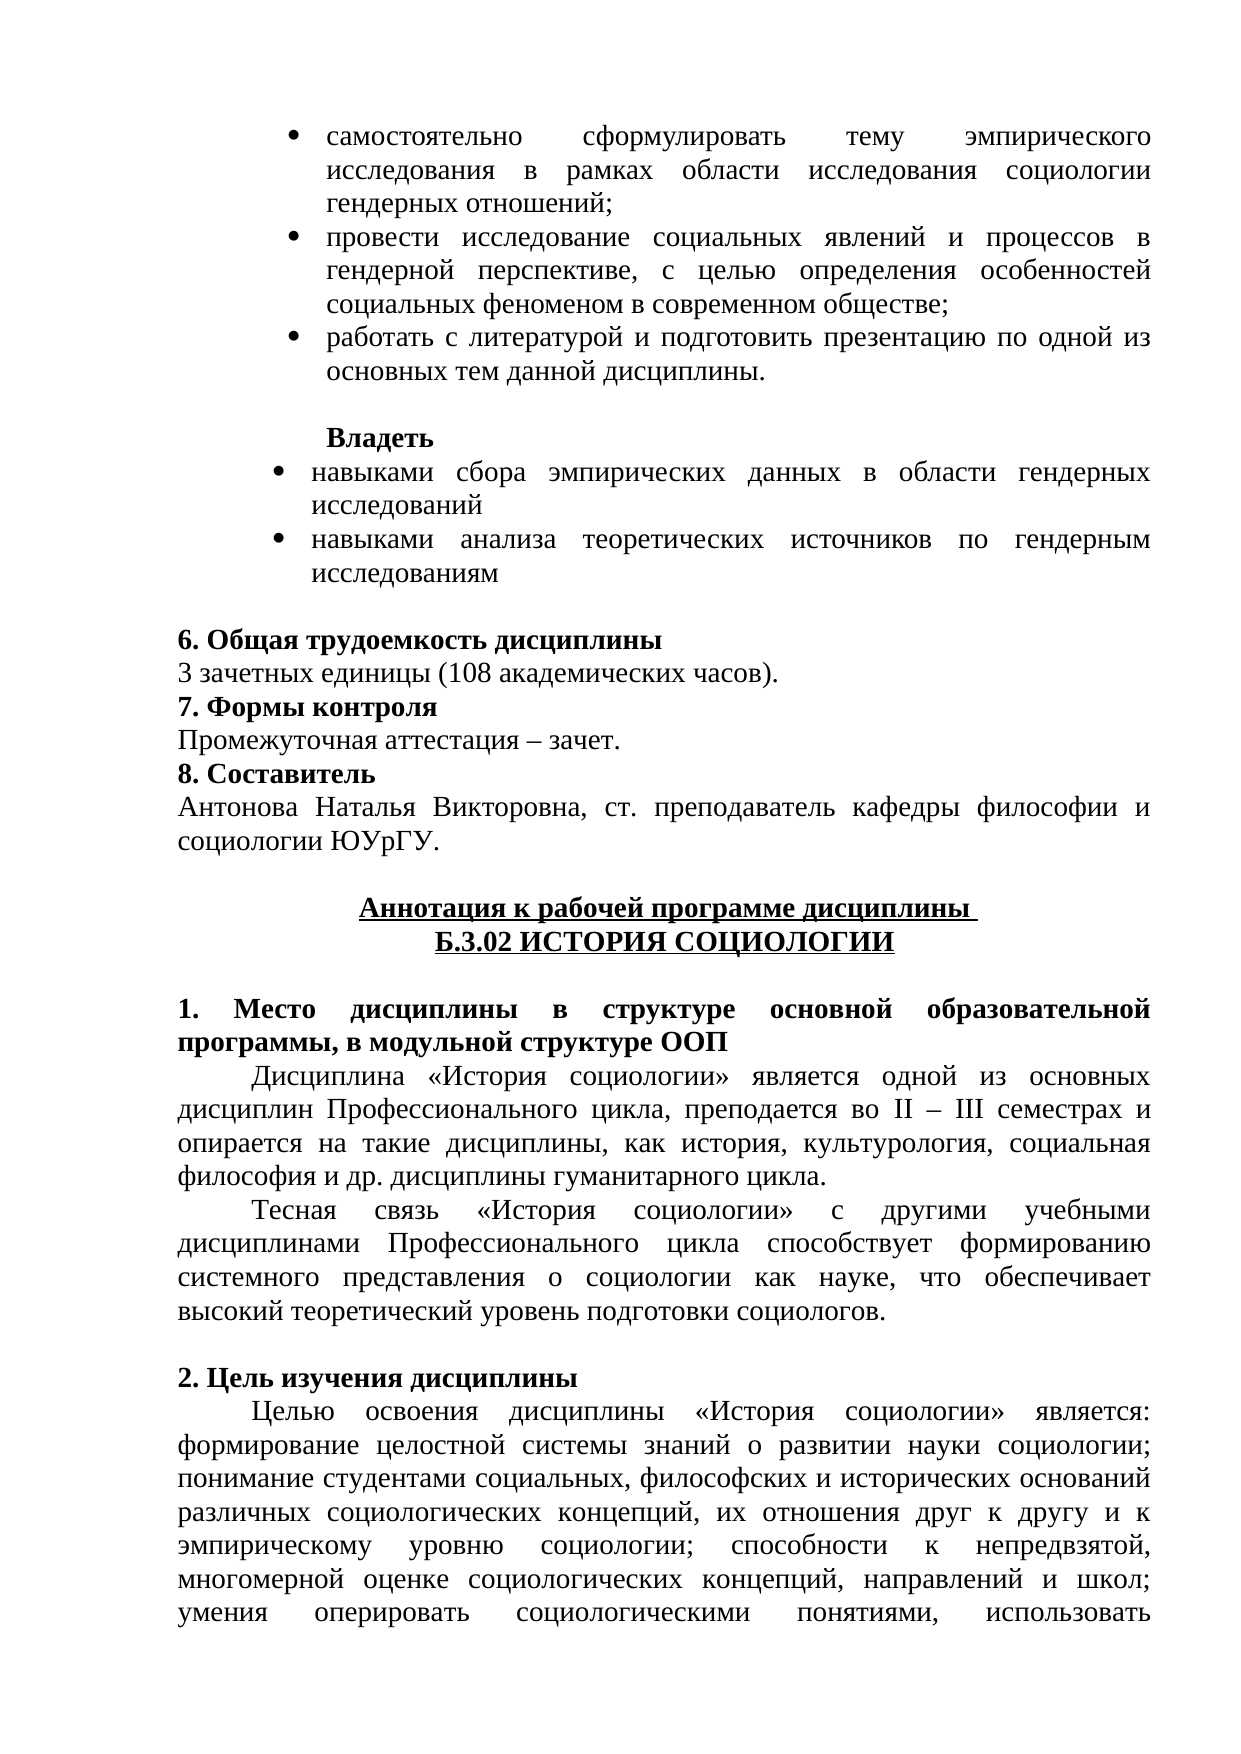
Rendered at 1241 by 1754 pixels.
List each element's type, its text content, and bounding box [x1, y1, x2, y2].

text Владеть [326, 420, 1152, 454]
list навыками анализа теоретических источников по гендерным исследованиям [274, 521, 1152, 588]
list провести исследование социальных явлений и процессов в гендерной перспективе, с целью определения особенностей социальных феноменом в современном обществе; [288, 219, 1152, 319]
text 7. Формы контроля [177, 689, 1152, 722]
list работать с литературой и подготовить презентацию по одной из основных тем данной дисциплины. [288, 319, 1152, 387]
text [177, 1393, 1152, 1628]
text Б.3.02 ИСТОРИЯ СОЦИОЛОГИИ [177, 924, 1152, 957]
text Аннотация к рабочей программе дисциплины [177, 890, 1152, 924]
text Тесная связь «История социологии» с другими учебными дисциплинами Профессионального цикла способствует формированию системного представления о социологии как науке, что обеспечивает высокий теоретический уровень подготовки социологов. [177, 1192, 1152, 1326]
text Антонова Наталья Викторовна, ст. преподаватель кафедры философии и социологии ЮУрГУ. [177, 789, 1152, 857]
text 8. Составитель [177, 756, 1152, 789]
list навыками сбора эмпирических данных в области гендерных исследований [274, 454, 1152, 521]
list самостоятельно сформулировать тему эмпирического исследования в рамках области исследования социологии гендерных отношений; [288, 118, 1152, 219]
text Промежуточная аттестация – зачет. [177, 722, 1152, 756]
text Дисциплина «История социологии» является одной из основных дисциплин Профессионального цикла, преподается во II – III семестрах и опирается на такие дисциплины, как история, культурология, социальная философия и др. дисциплины гуманитарного цикла. [177, 1058, 1152, 1192]
list 6. Общая трудоемкость дисциплины [177, 622, 1152, 655]
text 3 зачетных единицы (108 академических часов). [177, 655, 1152, 689]
text 2. Цель изучения дисциплины [177, 1360, 1152, 1393]
text 1. Место дисциплины в структуре основной образовательной программы, в модульной структуре ООП [177, 991, 1152, 1058]
